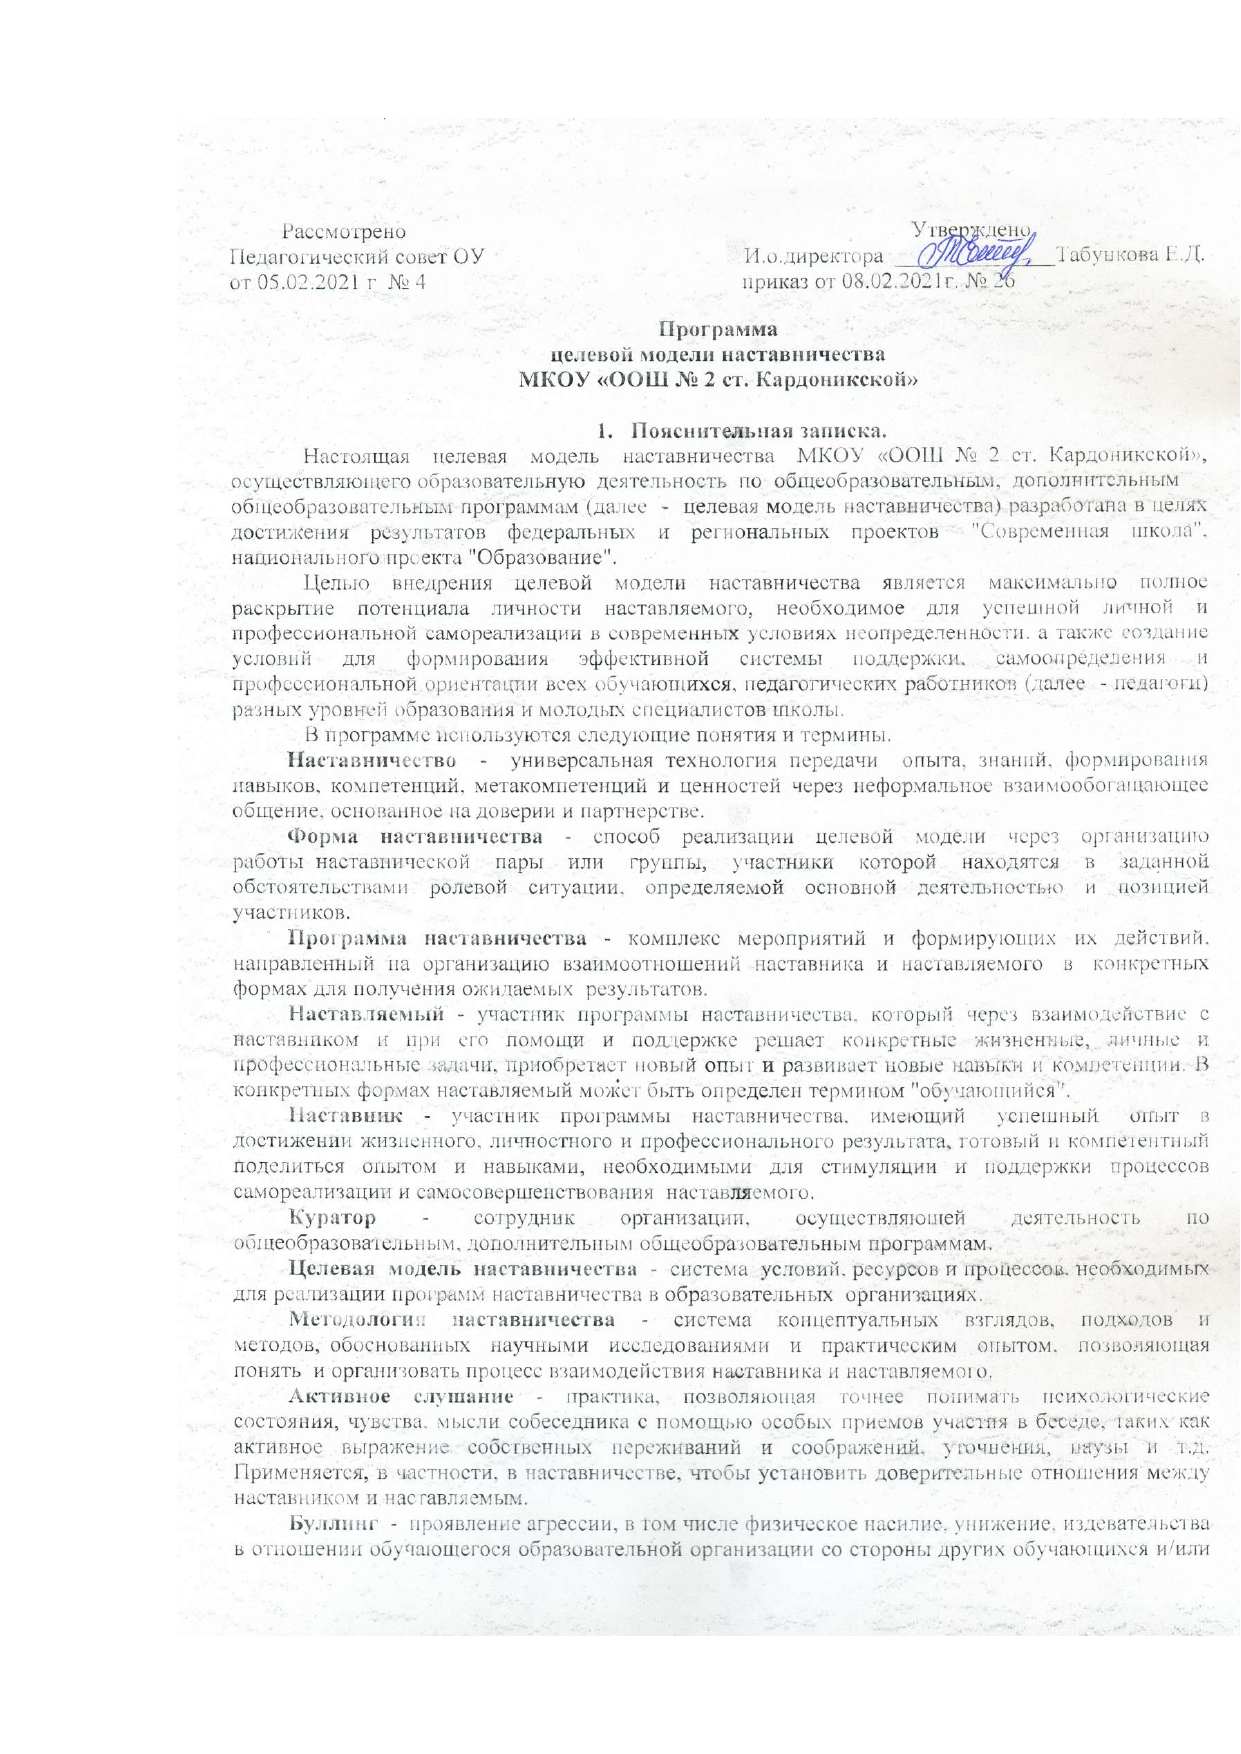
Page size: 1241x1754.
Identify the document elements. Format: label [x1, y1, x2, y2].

picture [177, 118, 1241, 1636]
